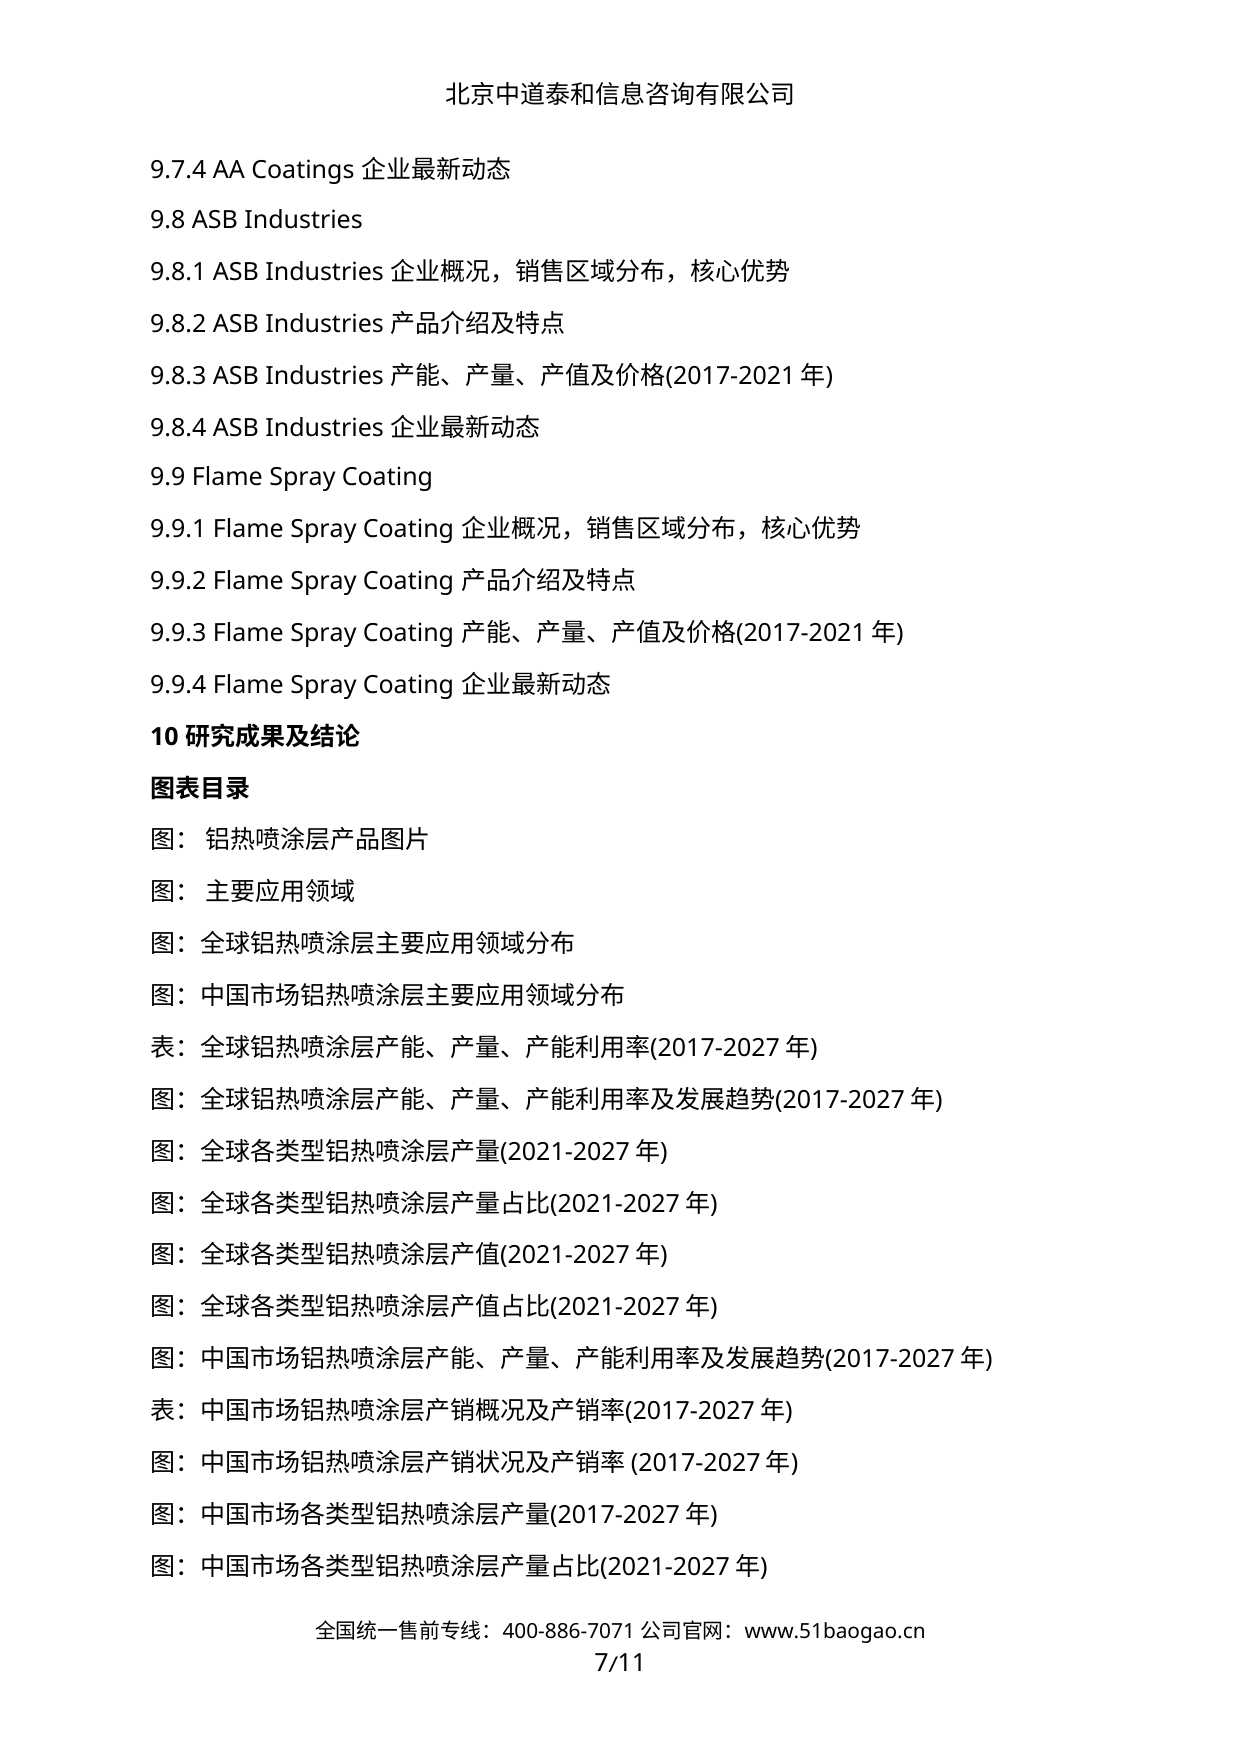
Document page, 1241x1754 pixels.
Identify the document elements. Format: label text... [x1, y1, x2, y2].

text 9.9 Flame Spray Coating [150, 459, 1090, 493]
text 图： 铝热喷涂层产品图片 [150, 820, 1090, 856]
text 图：中国市场铝热喷涂层产能、产量、产能利用率及发展趋势(2017-2027年) [150, 1339, 1090, 1375]
text 9.7.4 AA Coatings 企业最新动态 [150, 150, 1090, 186]
text 图： 主要应用领域 [150, 872, 1090, 908]
text 图：全球各类型铝热喷涂层产值占比(2021-2027年) [150, 1287, 1090, 1323]
text 表：中国市场铝热喷涂层产销概况及产销率(2017-2027年) [150, 1391, 1090, 1427]
text 9.8.1 ASB Industries 企业概况，销售区域分布，核心优势 [150, 252, 1090, 288]
text 图：中国市场各类型铝热喷涂层产量(2017-2027年) [150, 1494, 1090, 1531]
text 图：全球各类型铝热喷涂层产值(2021-2027年) [150, 1235, 1090, 1271]
text 9.9.1 Flame Spray Coating 企业概况，销售区域分布，核心优势 [150, 509, 1090, 545]
text 9.8 ASB Industries [150, 202, 1090, 236]
text 图：全球各类型铝热喷涂层产量占比(2021-2027年) [150, 1183, 1090, 1219]
text 9.8.4 ASB Industries 企业最新动态 [150, 407, 1090, 443]
text 图：中国市场铝热喷涂层主要应用领域分布 [150, 976, 1090, 1012]
text 表：全球铝热喷涂层产能、产量、产能利用率(2017-2027年) [150, 1027, 1090, 1064]
text 图表目录 [150, 768, 1090, 804]
text 9.8.2 ASB Industries 产品介绍及特点 [150, 303, 1090, 340]
text 图：全球铝热喷涂层产能、产量、产能利用率及发展趋势(2017-2027年) [150, 1079, 1090, 1116]
text 图：全球各类型铝热喷涂层产量(2021-2027年) [150, 1131, 1090, 1167]
text 图：全球铝热喷涂层主要应用领域分布 [150, 924, 1090, 960]
text 9.9.2 Flame Spray Coating 产品介绍及特点 [150, 561, 1090, 597]
text 9.9.4 Flame Spray Coating 企业最新动态 [150, 664, 1090, 701]
text 10 研究成果及结论 [150, 716, 1090, 752]
text 9.9.3 Flame Spray Coating 产能、产量、产值及价格(2017-2021年) [150, 612, 1090, 649]
text 9.8.3 ASB Industries 产能、产量、产值及价格(2017-2021年) [150, 355, 1090, 392]
text 图：中国市场铝热喷涂层产销状况及产销率 (2017-2027年) [150, 1442, 1090, 1479]
text 图：中国市场各类型铝热喷涂层产量占比(2021-2027年) [150, 1546, 1090, 1582]
